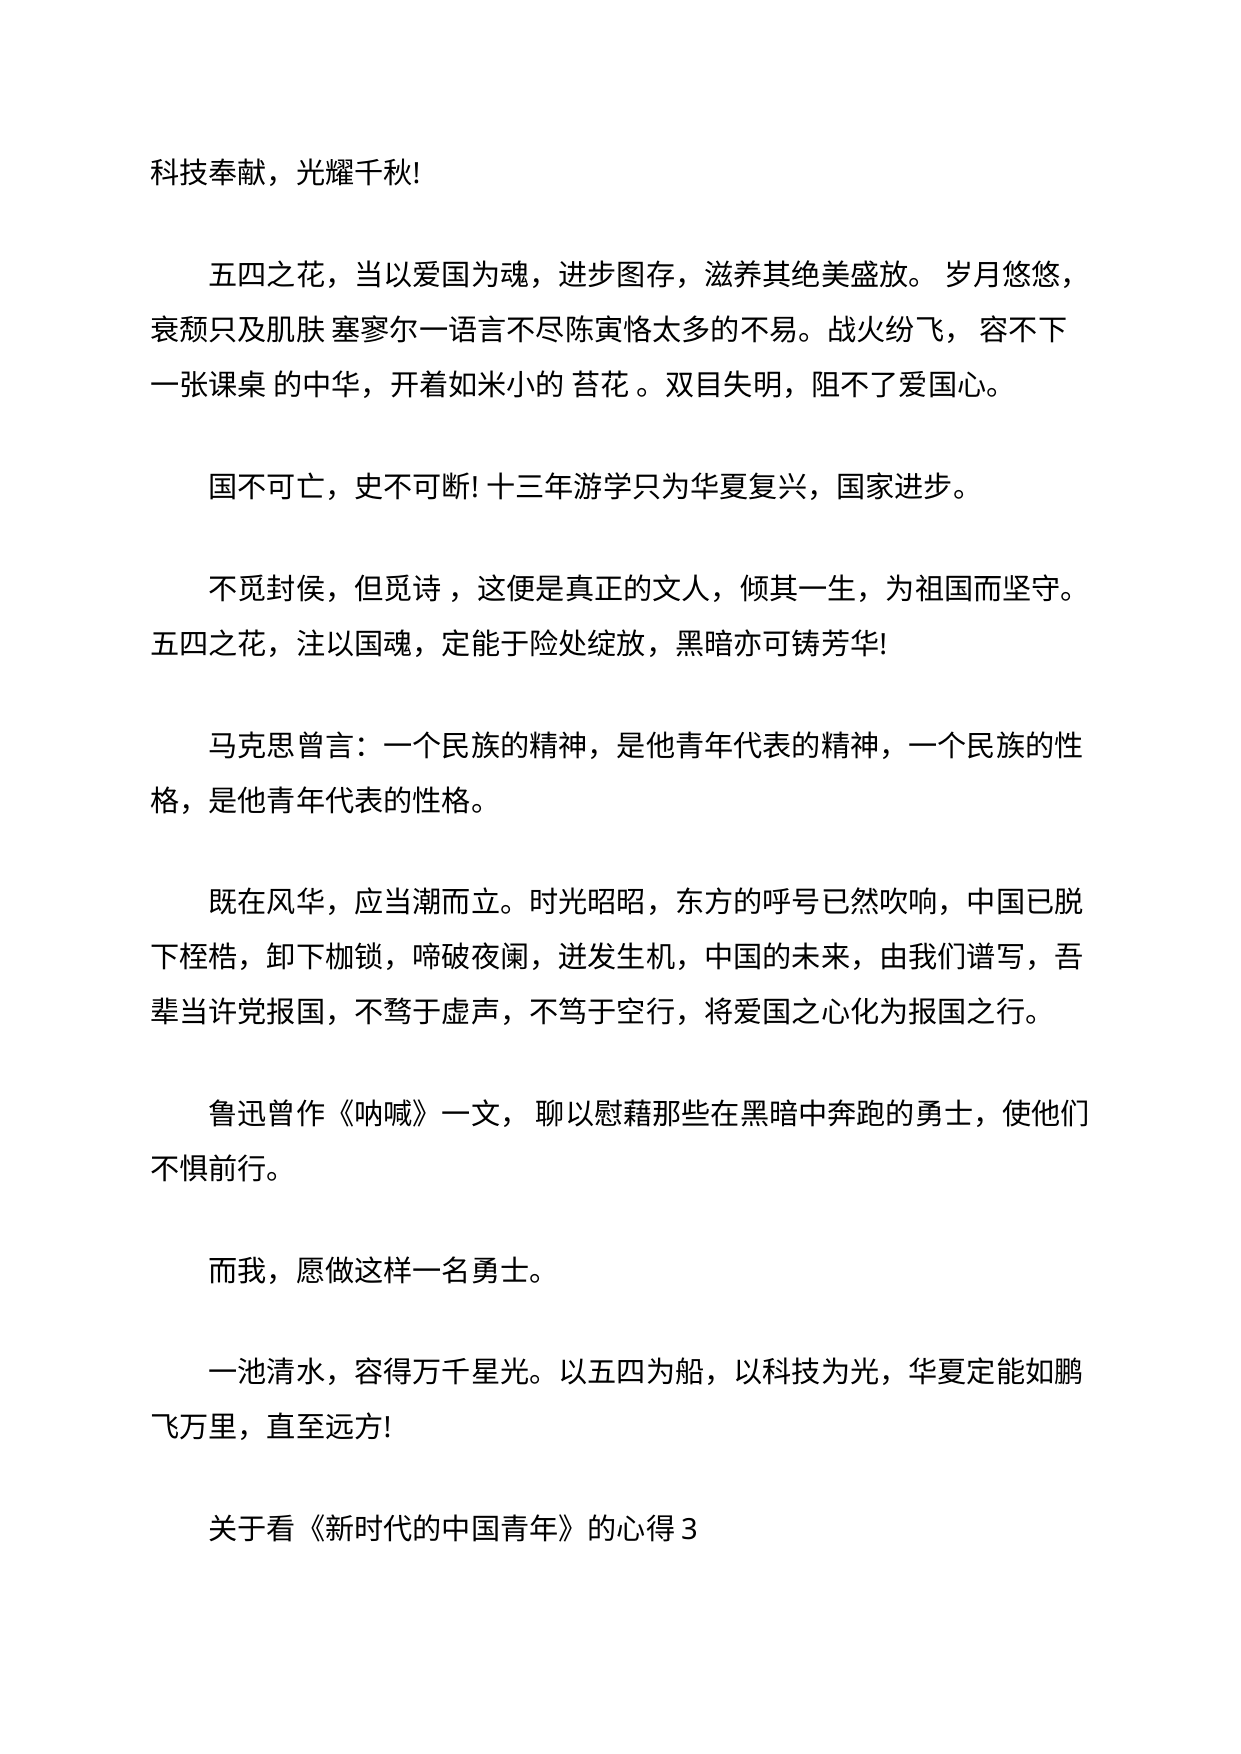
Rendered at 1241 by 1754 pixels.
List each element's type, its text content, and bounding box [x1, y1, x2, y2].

text 既在风华，应当潮而立。时光昭昭，东方的呼号已然吹响，中国已脱下桎梏，卸下枷锁，啼破夜阑，迸发生机，中国的未来，由我们谱写，吾辈当许党报国，不骛于虚声，不笃于空行，将爱国之心化为报国之行。 [150, 879, 1090, 1031]
text 而我，愿做这样一名勇士。 [150, 1247, 1090, 1289]
text 关于看《新时代的中国青年》的心得3 [150, 1506, 1090, 1548]
text 鲁迅曾作《呐喊》一文， 聊以慰藉那些在黑暗中奔跑的勇士，使他们不惧前行。 [150, 1091, 1090, 1188]
text 马克思曾言：一个民族的精神，是他青年代表的精神，一个民族的性格，是他青年代表的性格。 [150, 722, 1090, 819]
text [150, 150, 1090, 192]
text 不觅封侯，但觅诗 ，这便是真正的文人，倾其一生，为祖国而坚守。五四之花，注以国魂，定能于险处绽放，黑暗亦可铸芳华! [150, 566, 1090, 663]
text 国不可亡，史不可断! 十三年游学只为华夏复兴，国家进步。 [150, 463, 1090, 506]
text 一池清水，容得万千星光。以五四为船，以科技为光，华夏定能如鹏飞万里，直至远方! [150, 1349, 1090, 1446]
text 五四之花，当以爱国为魂，进步图存，滋养其绝美盛放。 岁月悠悠，衰颓只及肌肤 塞寥尔一语言不尽陈寅恪太多的不易。战火纷飞， 容不下一张课桌 的中华，开着如米小的 苔花 。双目失明，阻不了爱国心。 [150, 252, 1090, 404]
